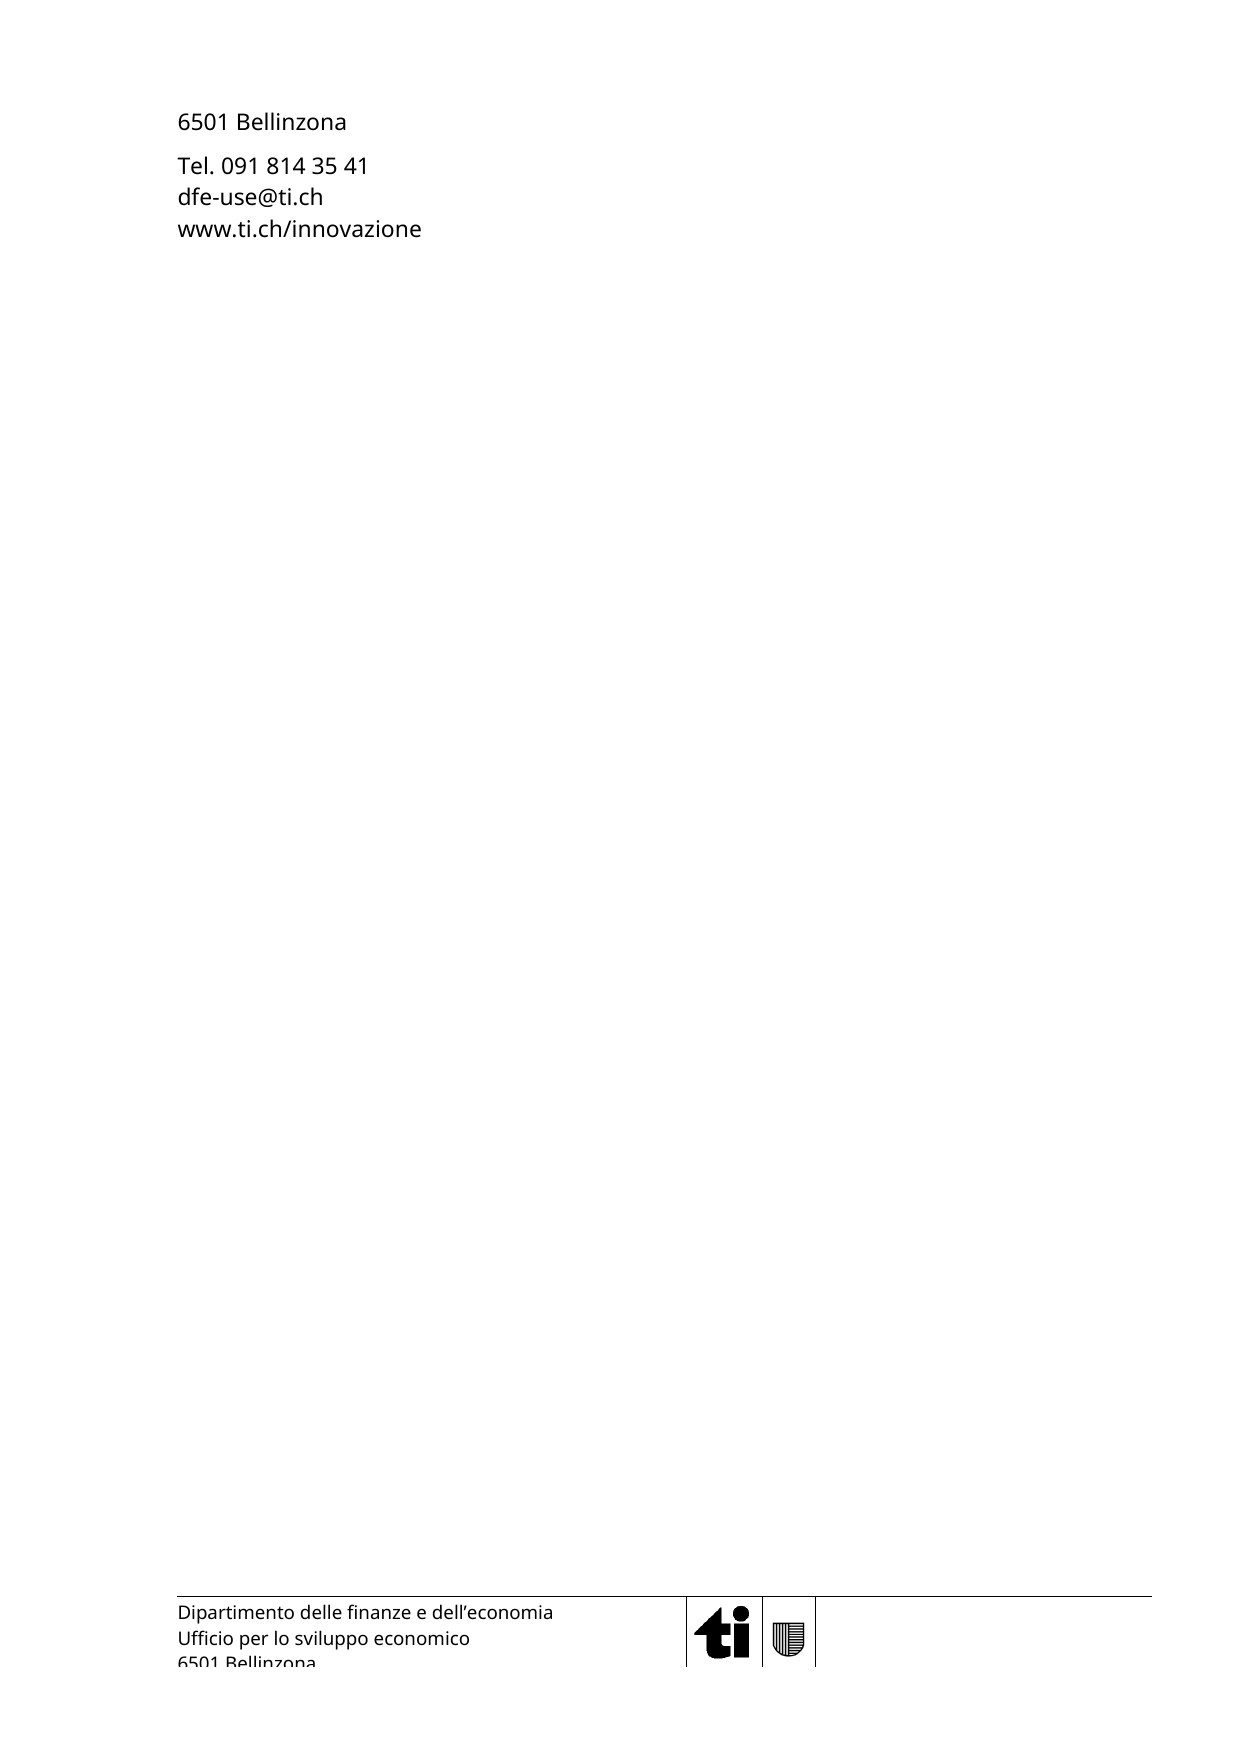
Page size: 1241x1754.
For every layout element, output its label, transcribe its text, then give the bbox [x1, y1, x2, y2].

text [177, 106, 1152, 138]
text Tel. 091 814 35 41 dfe-use@ti.ch www.ti.ch/innovazione [177, 150, 1152, 244]
picture [772, 1622, 805, 1657]
picture [694, 1599, 754, 1659]
